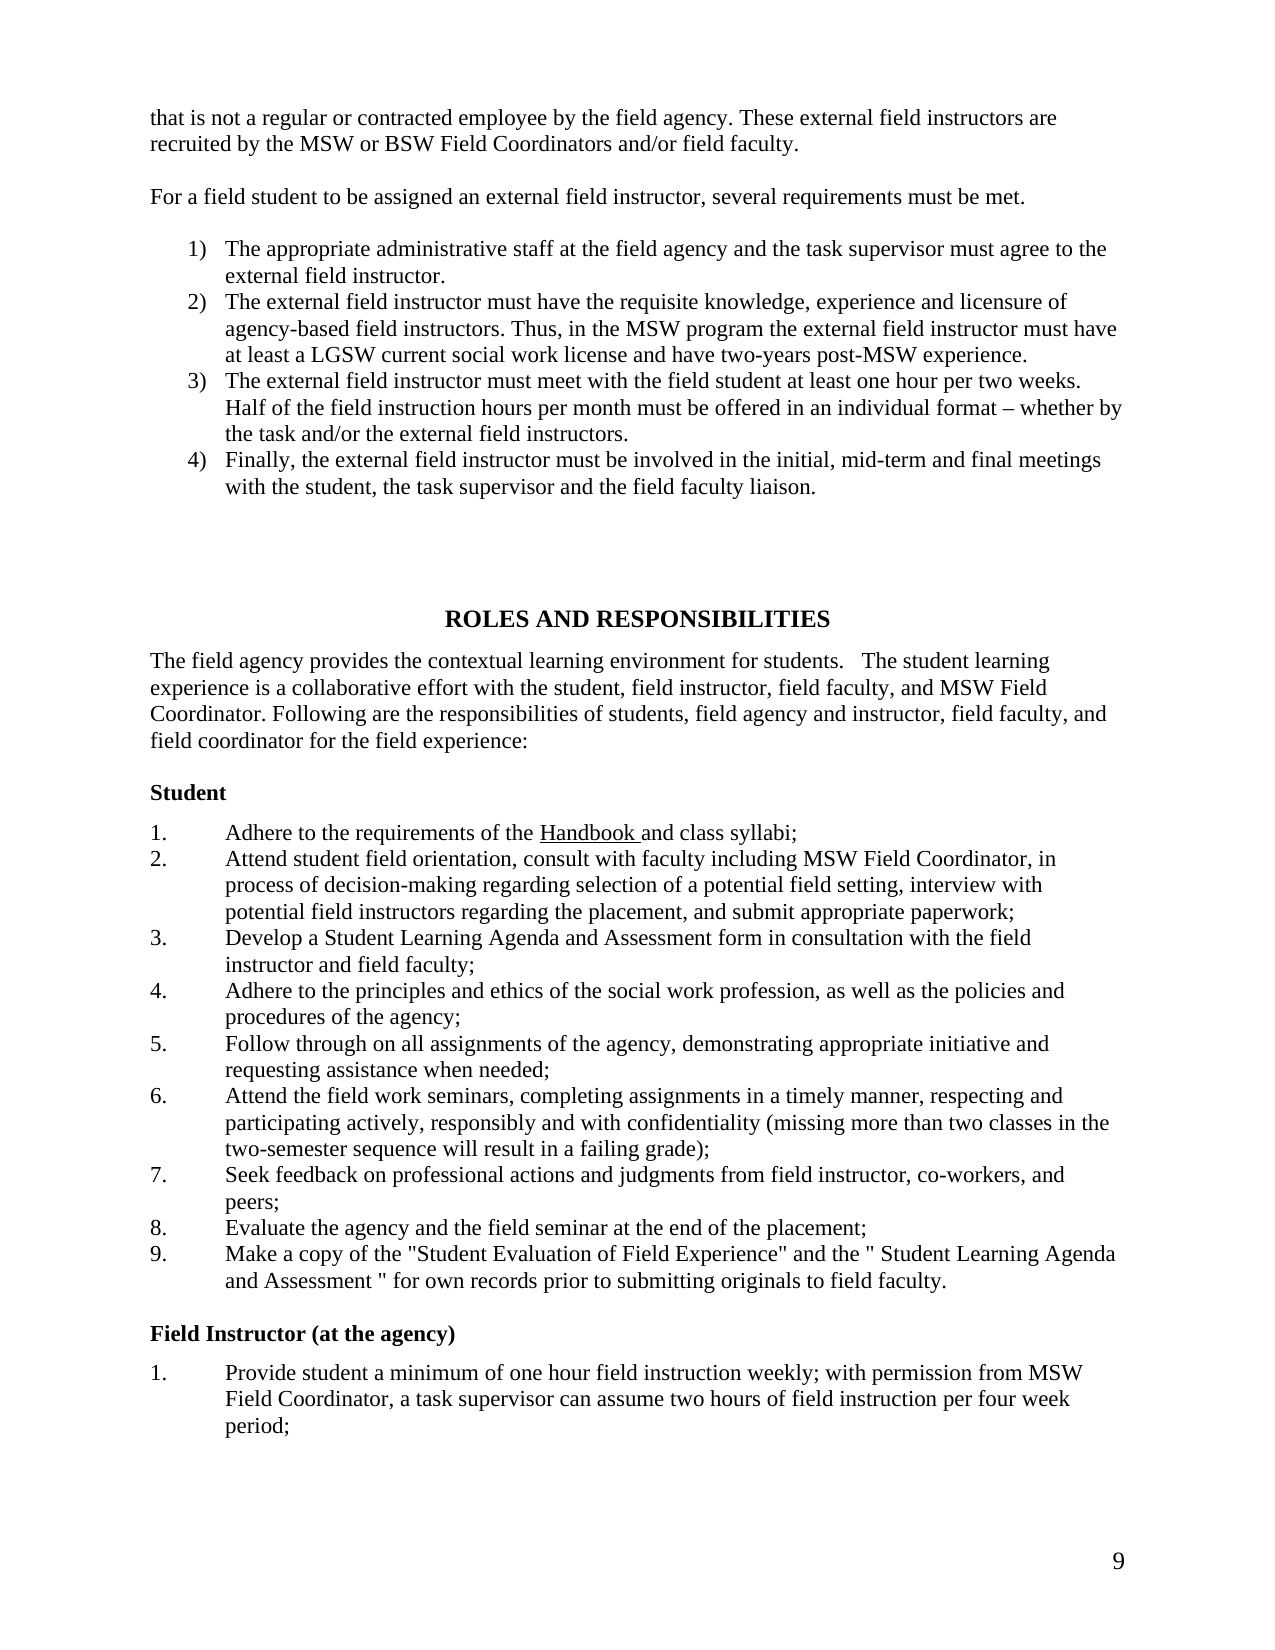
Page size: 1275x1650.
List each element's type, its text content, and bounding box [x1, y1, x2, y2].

list Adhere to the requirements of the Handbook and class syllabi; [150, 819, 1125, 845]
list The appropriate administrative staff at the field agency and the task supervisor must agree to the external field instructor. [187, 236, 1125, 288]
list The external field instructor must meet with the field student at least one hour per two weeks. Half of the field instruction hours per month must be offered in an individual format – whether by the task and/or the external field instructors. [187, 367, 1125, 446]
text For a field student to be assigned an external field instructor, several requirements must be met. [150, 183, 1125, 209]
list Evaluate the agency and the field seminar at the end of the placement; [150, 1214, 1125, 1241]
text The field agency provides the contextual learning environment for students. The student learning experience is a collaborative effort with the student, field instructor, field faculty, and MSW Field Coordinator. Following are the responsibilities of students, field agency and instructor, field faculty, and field coordinator for the field experience: [150, 648, 1125, 753]
list Follow through on all assignments of the agency, demonstrating appropriate initiative and requesting assistance when needed; [150, 1030, 1125, 1082]
list Provide student a minimum of one hour field instruction weekly; with permission from MSW Field Coordinator, a task supervisor can assume two hours of field instruction per four week period; [150, 1359, 1125, 1438]
subtitle Student [150, 779, 1125, 806]
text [150, 104, 1125, 156]
list Attend student field orientation, consult with faculty including MSW Field Coordinator, in process of decision-making regarding selection of a potential field setting, interview with potential field instructors regarding the placement, and submit appropriate paperwork; [150, 845, 1125, 924]
list Finally, the external field instructor must be involved in the initial, mid-term and final meetings with the student, the task supervisor and the field faculty liaison. [187, 446, 1125, 499]
list Attend the field work seminars, completing assignments in a timely manner, respecting and participating actively, responsibly and with confidentiality (missing more than two classes in the two-semester sequence will result in a failing grade); [150, 1082, 1125, 1161]
list Develop a Student Learning Agenda and Assessment form in consultation with the field instructor and field faculty; [150, 924, 1125, 977]
subtitle ROLES AND RESPONSIBILITIES [150, 604, 1125, 633]
list Make a copy of the "Student Evaluation of Field Experience" and the " Student Learning Agenda and Assessment " for own records prior to submitting originals to field faculty. [150, 1241, 1125, 1293]
list Adhere to the principles and ethics of the social work profession, as well as the policies and procedures of the agency; [150, 977, 1125, 1030]
list Seek feedback on professional actions and judgments from field instructor, co-workers, and peers; [150, 1161, 1125, 1214]
list The external field instructor must have the requisite knowledge, experience and licensure of agency-based field instructors. Thus, in the MSW program the external field instructor must have at least a LGSW current social work license and have two-years post-MSW experience. [187, 288, 1125, 367]
subtitle Field Instructor (at the agency) [150, 1319, 1125, 1346]
